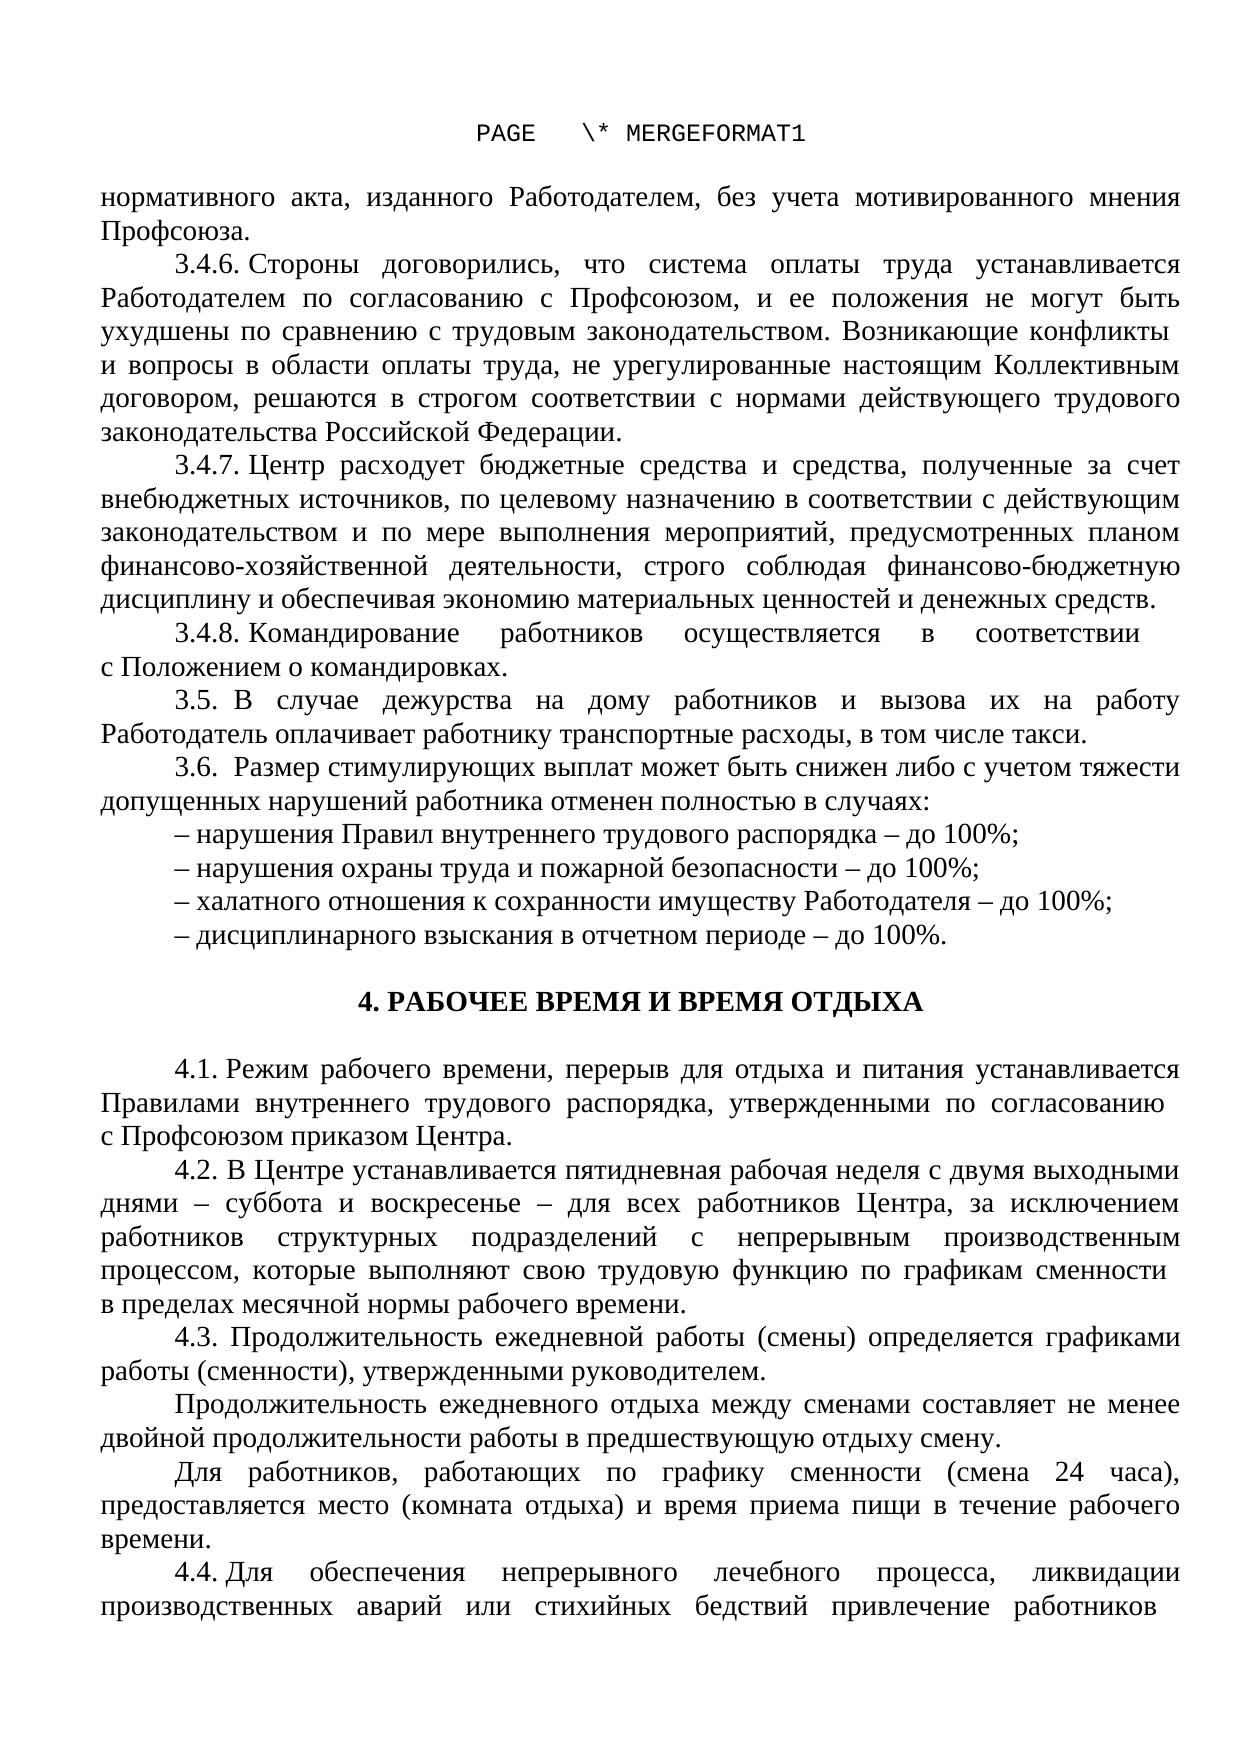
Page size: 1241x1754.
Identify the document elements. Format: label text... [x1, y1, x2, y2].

text Для работников, работающих по графику сменности (смена 24 часа), предоставляется место (комната отдыха) и время приема пищи в течение рабочего времени. [100, 1454, 1181, 1554]
text 4.1. Режим рабочего времени, перерыв для отдыха и питания устанавливается Правилами внутреннего трудового распорядка, утвержденными по согласованию с Профсоюзом приказом Центра. [100, 1051, 1181, 1152]
text – нарушения охраны труда и пожарной безопасности – до 100%; [100, 850, 1181, 883]
text – нарушения Правил внутреннего трудового распорядка – до 100%; [100, 816, 1181, 850]
list В случае дежурства на дому работников и вызова их на работу Работодатель оплачивает работнику транспортные расходы, в том числе такси. [100, 682, 1181, 749]
text – халатного отношения к сохранности имуществу Работодателя – до 100%; [100, 883, 1181, 917]
text 4. РАБОЧЕЕ ВРЕМЯ И ВРЕМЯ ОТДЫХА [100, 984, 1181, 1018]
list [100, 179, 1181, 246]
text 4.3. Продолжительность ежедневной работы (смены) определяется графиками работы (сменности), утвержденными руководителем. [100, 1319, 1181, 1387]
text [100, 1554, 1181, 1621]
text Продолжительность ежедневного отдыха между сменами составляет не менее двойной продолжительности работы в предшествующую отдыху смену. [100, 1387, 1181, 1454]
list Стороны договорились, что система оплаты труда устанавливается Работодателем по согласованию с Профсоюзом, и ее положения не могут быть ухудшены по сравнению с трудовым законодательством. Возникающие конфликты и вопросы в области оплаты труда, не урегулированные настоящим Коллективным договором, решаются в строгом соответствии с нормами действующего трудового законодательства Российской Федерации. [100, 246, 1181, 447]
list Командирование работников осуществляется в соответствии с Положением о командировках. [100, 615, 1181, 682]
text 4.2. В Центре устанавливается пятидневная рабочая неделя с двумя выходными днями – суббота и воскресенье – для всех работников Центра, за исключением работников структурных подразделений с непрерывным производственным процессом, которые выполняют свою трудовую функцию по графикам сменности в пределах месячной нормы рабочего времени. [100, 1152, 1181, 1319]
list Размер стимулирующих выплат может быть снижен либо с учетом тяжести допущенных нарушений работника отменен полностью в случаях: [100, 749, 1181, 816]
list Центр расходует бюджетные средства и средства, полученные за счет внебюджетных источников, по целевому назначению в соответствии с действующим законодательством и по мере выполнения мероприятий, предусмотренных планом финансово-хозяйственной деятельности, строго соблюдая финансово-бюджетную дисциплину и обеспечивая экономию материальных ценностей и денежных средств. [100, 447, 1181, 615]
text – дисциплинарного взыскания в отчетном периоде – до 100%. [100, 917, 1181, 951]
